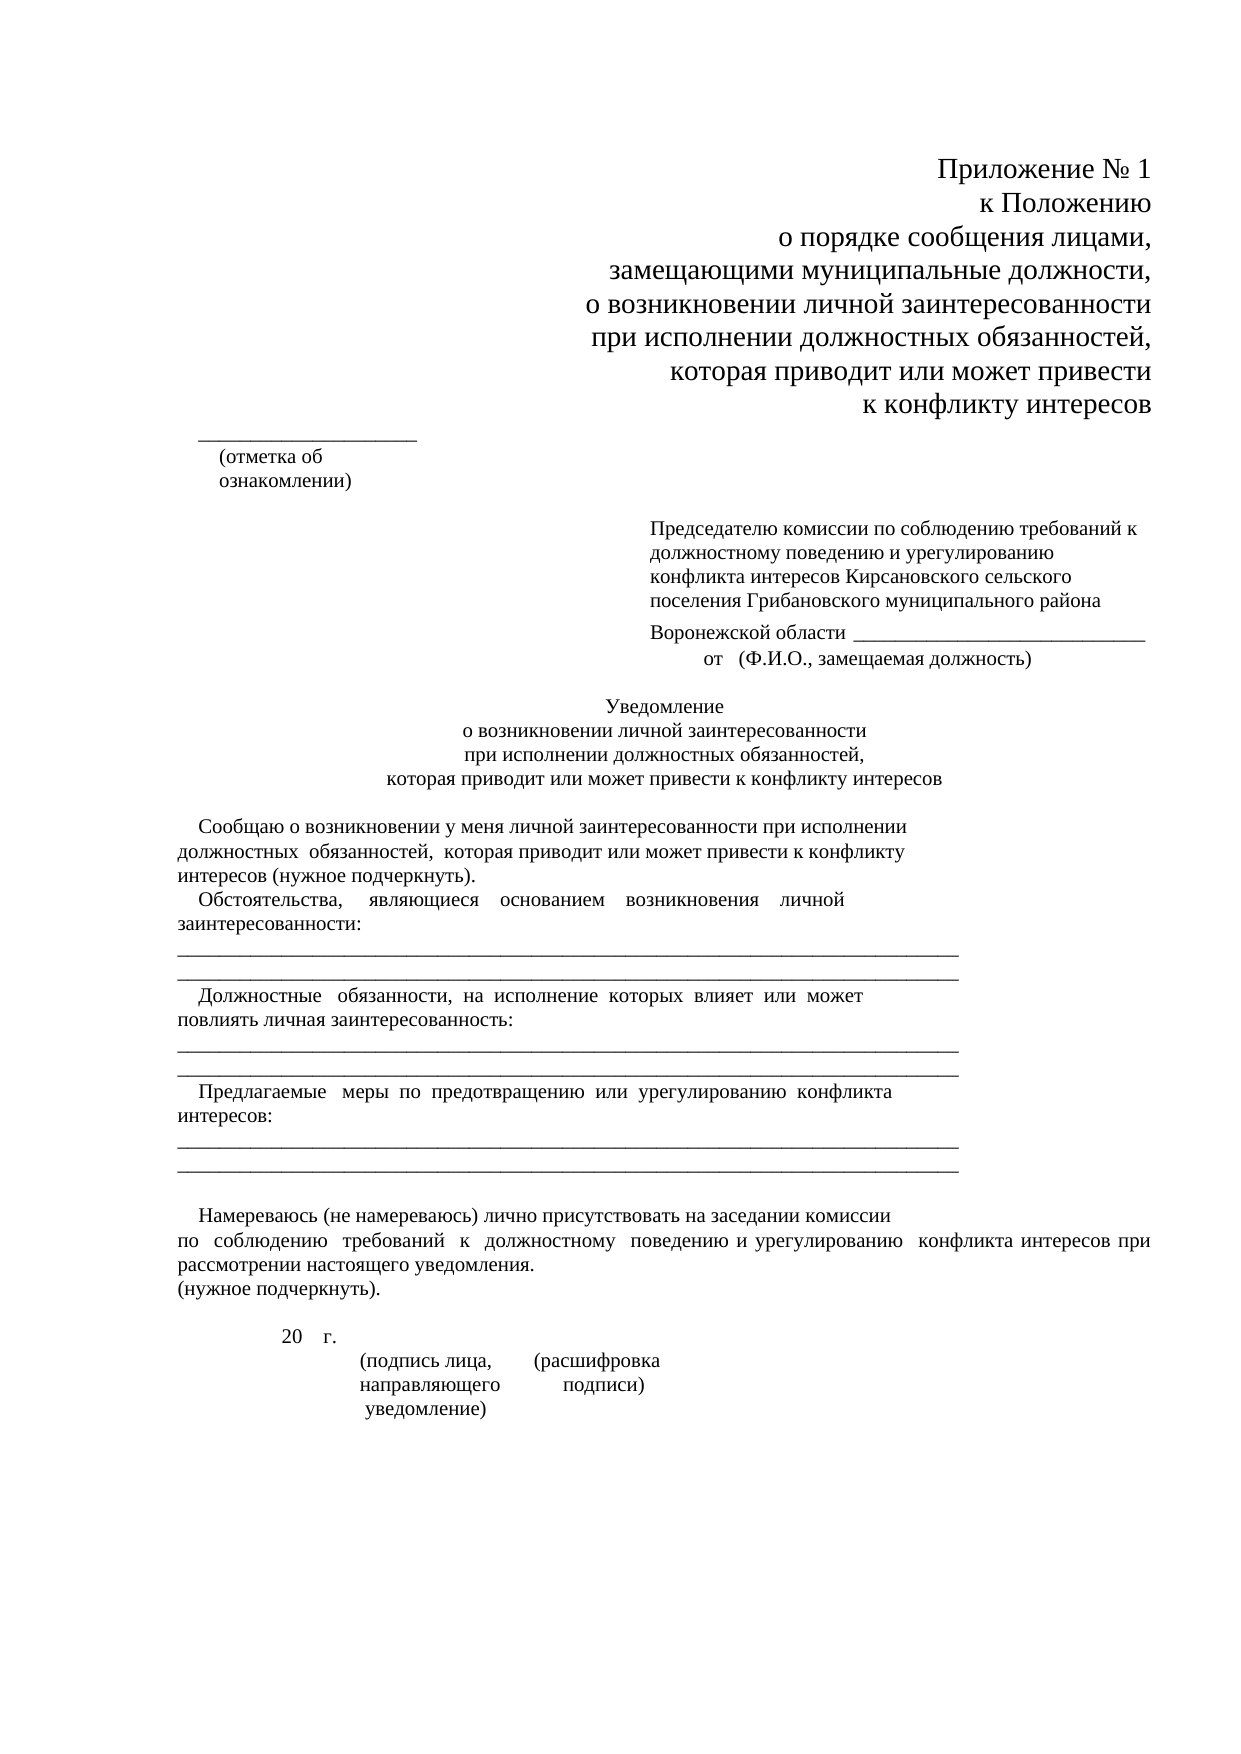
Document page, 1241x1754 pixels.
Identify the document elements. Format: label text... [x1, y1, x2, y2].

text интересов (нужное подчеркнуть). [177, 863, 1152, 887]
text замещающими муниципальные должности, [177, 252, 1152, 286]
text от (Ф.И.О., замещаемая должность) [177, 646, 1152, 670]
text ___________________________________________________________________________ [177, 959, 1152, 983]
text которая приводит или может привести [177, 353, 1152, 386]
text Председателю комиссии по соблюдению требований к должностному поведению и урегулированию конфликта интересов Кирсановского сельского поселения Грибановского муниципального района Воронежской области ____________________________ [650, 516, 1152, 646]
text ___________________________________________________________________________ [177, 1151, 1152, 1175]
text о возникновении личной заинтересованности [177, 718, 1152, 742]
text Приложение № 1 [177, 152, 1152, 185]
text ознакомлении) [177, 468, 1152, 492]
text ___________________________________________________________________________ [177, 1127, 1152, 1151]
text (подпись лица, (расшифровка [177, 1348, 1152, 1372]
text Обстоятельства, являющиеся основанием возникновения личной [177, 887, 1152, 911]
text направляющего подписи) [177, 1372, 1152, 1396]
text ___________________________________________________________________________ [177, 1055, 1152, 1079]
text при исполнении должностных обязанностей, [177, 742, 1152, 766]
text интересов: [177, 1103, 1152, 1127]
text _____________________ [177, 420, 1152, 444]
text ___________________________________________________________________________ [177, 935, 1152, 959]
text о возникновении личной заинтересованности [177, 286, 1152, 319]
text Намереваюсь (не намереваюсь) лично присутствовать на заседании комиссии [177, 1203, 1152, 1227]
text уведомление) [177, 1396, 1152, 1420]
text Сообщаю о возникновении у меня личной заинтересованности при исполнении [177, 814, 1152, 838]
text Должностные обязанности, на исполнение которых влияет или может [177, 983, 1152, 1007]
text по соблюдению требований к должностному поведению и урегулированию конфликта интересов при рассмотрении настоящего уведомления. [177, 1227, 1152, 1276]
text должностных обязанностей, которая приводит или может привести к конфликту [177, 838, 1152, 863]
text Предлагаемые меры по предотвращению или урегулированию конфликта [177, 1079, 1152, 1103]
text 20 г. [177, 1324, 1152, 1348]
text которая приводит или может привести к конфликту интересов [177, 766, 1152, 790]
text (отметка об [177, 444, 1152, 468]
text о порядке сообщения лицами, [177, 219, 1152, 252]
text заинтересованности: [177, 911, 1152, 935]
text к конфликту интересов [177, 386, 1152, 420]
text Уведомление [177, 694, 1152, 718]
text при исполнении должностных обязанностей, [177, 319, 1152, 353]
text повлиять личная заинтересованность: [177, 1007, 1152, 1031]
text (нужное подчеркнуть). [177, 1276, 1152, 1300]
text к Положению [177, 185, 1152, 219]
text ___________________________________________________________________________ [177, 1031, 1152, 1055]
